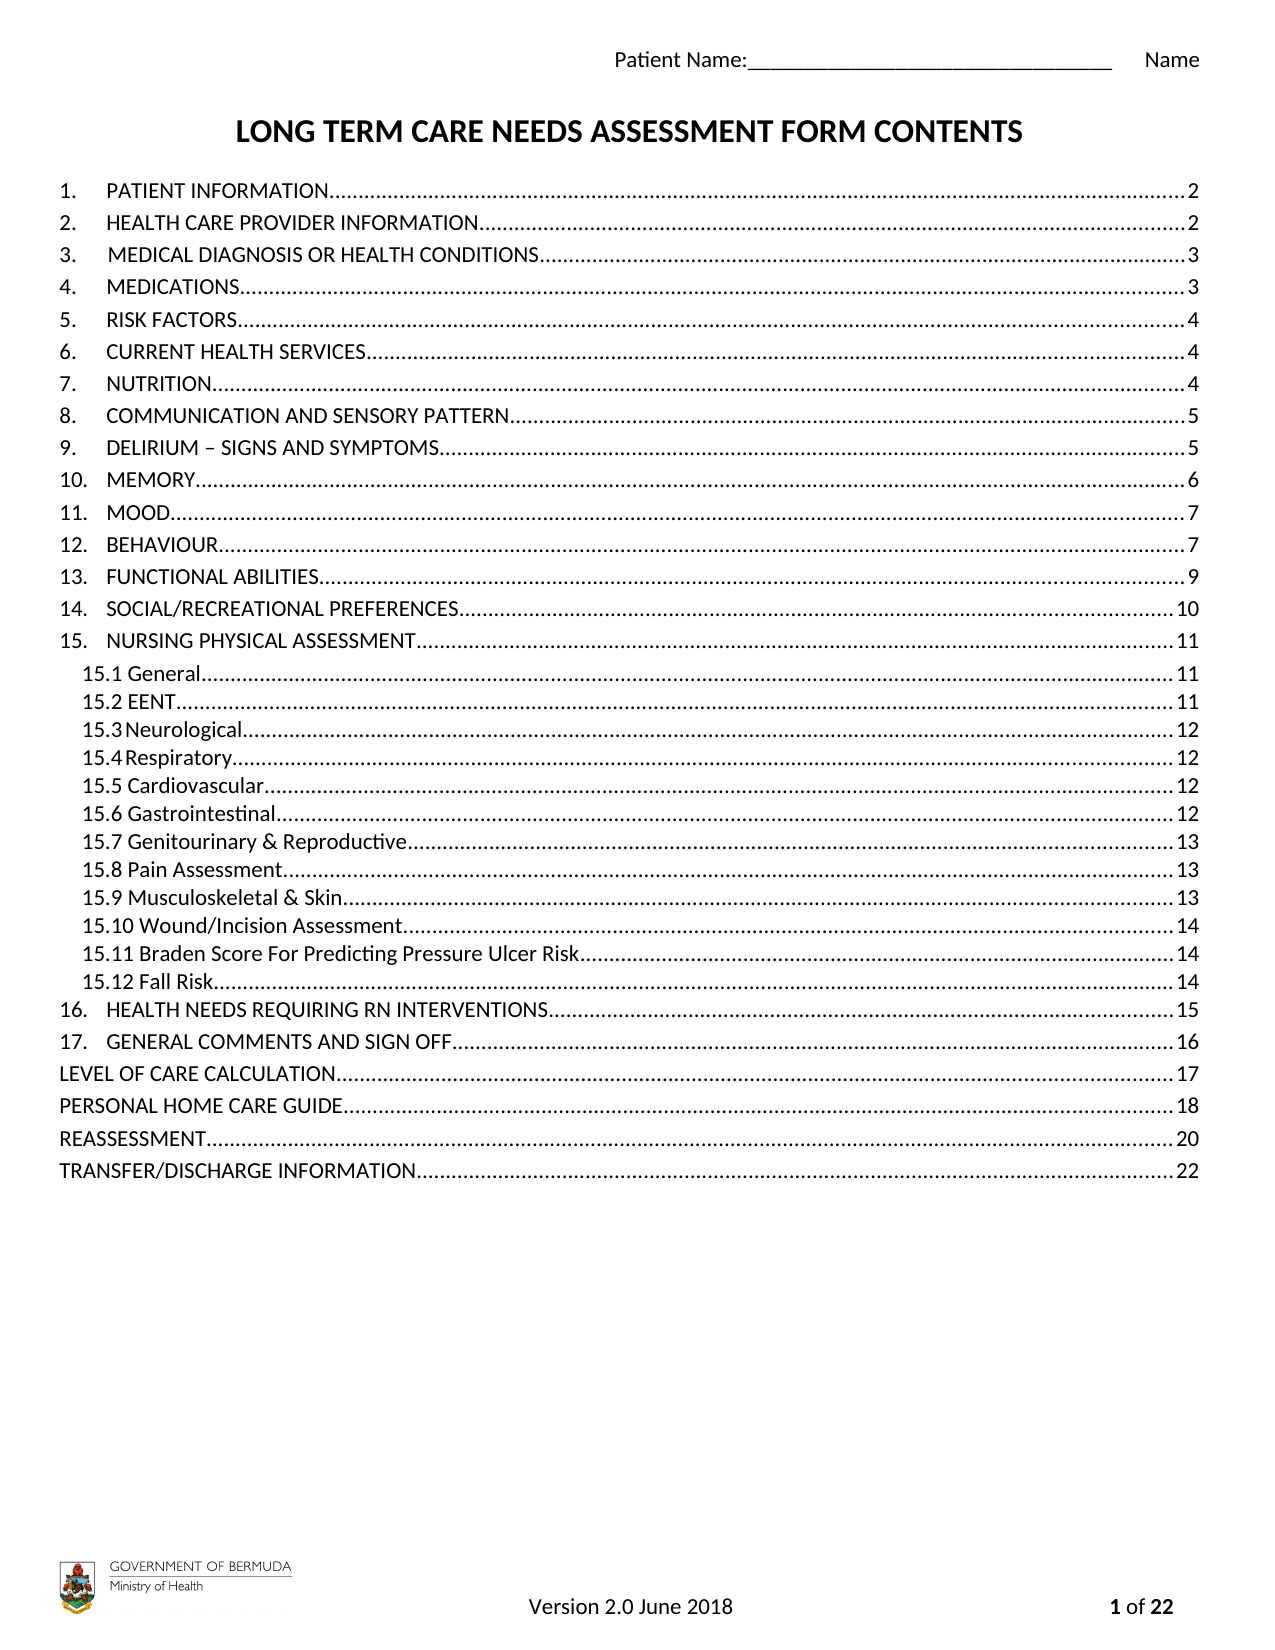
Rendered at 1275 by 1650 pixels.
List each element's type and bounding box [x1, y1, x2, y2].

picture [59, 1561, 293, 1615]
